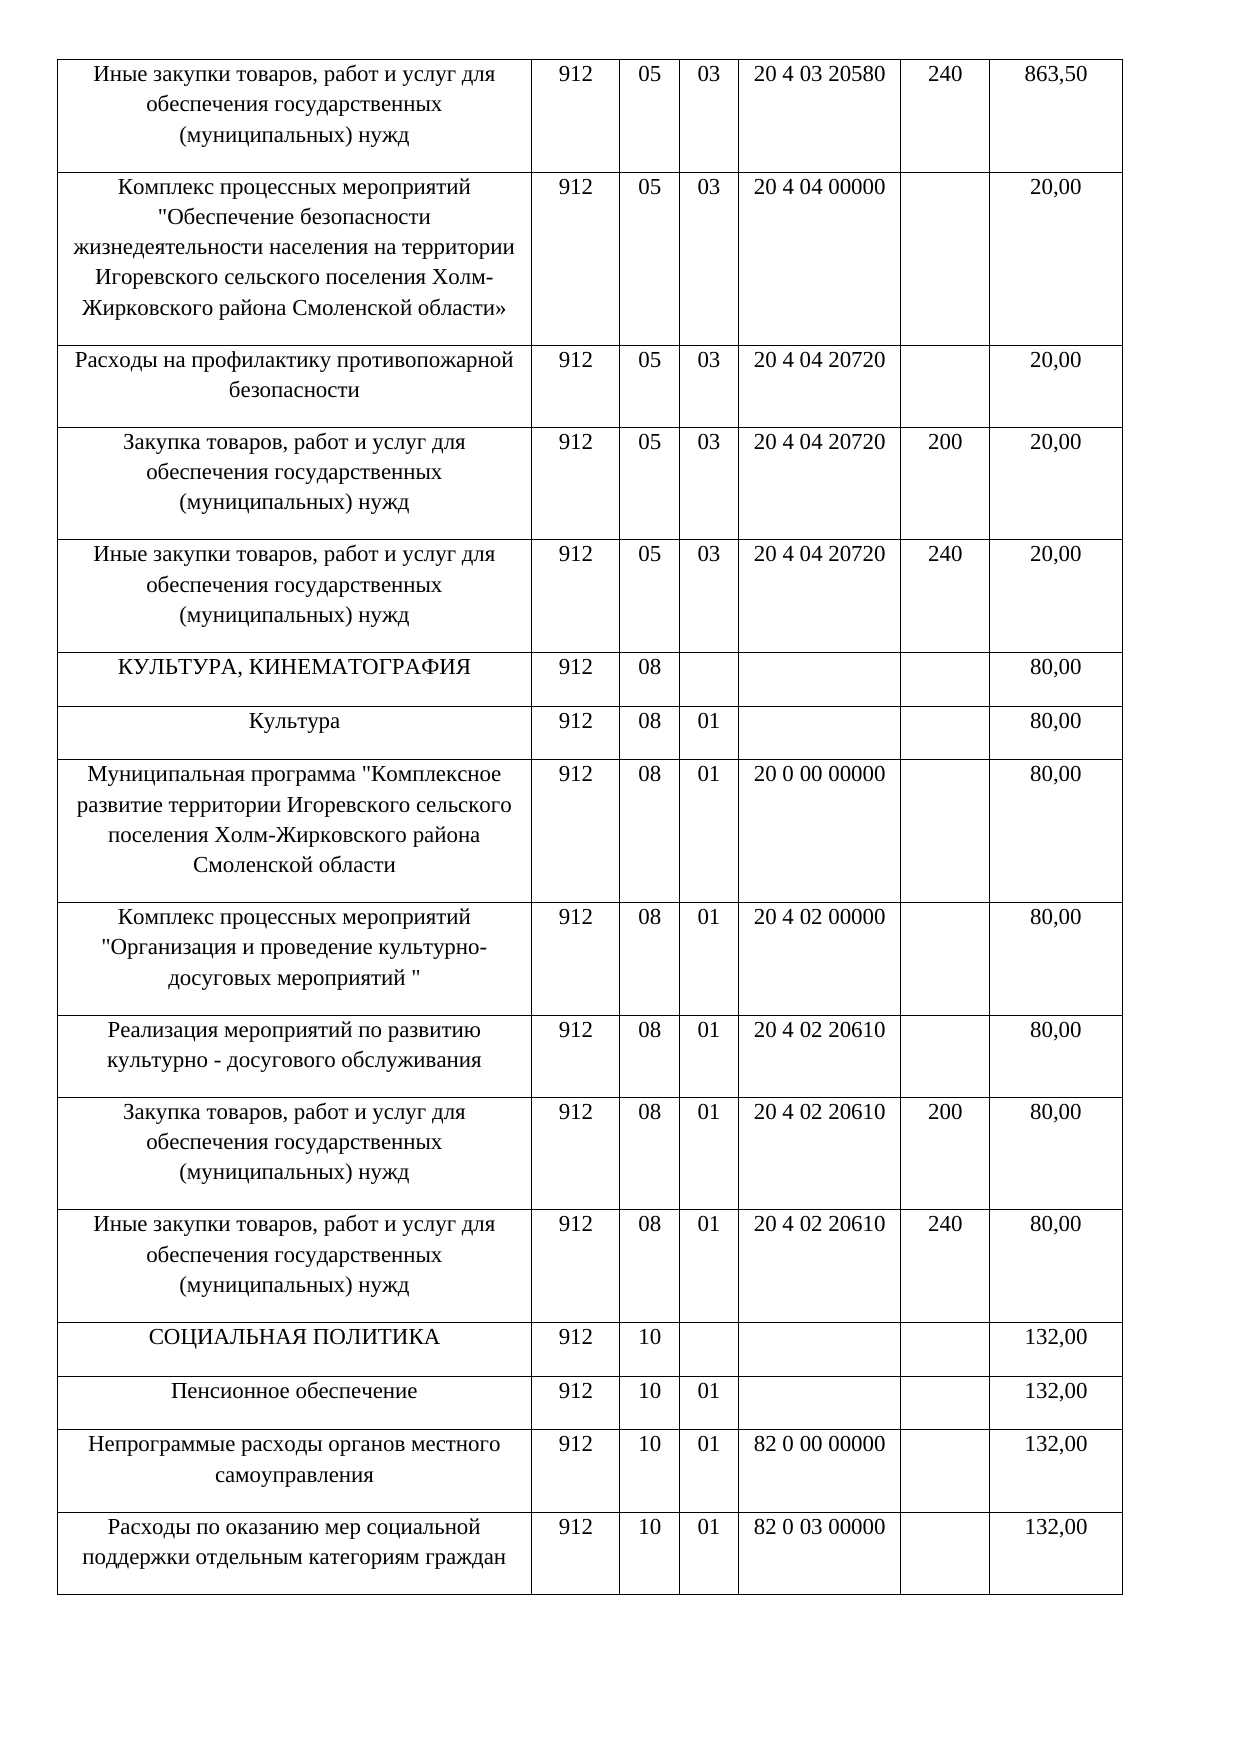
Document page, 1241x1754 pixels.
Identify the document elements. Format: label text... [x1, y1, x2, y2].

table_cell 200 [901, 428, 989, 539]
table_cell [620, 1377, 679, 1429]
table_cell Расходы на профилактику противопожарной безопасности [58, 346, 531, 427]
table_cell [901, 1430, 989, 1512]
table_cell 80,00 [990, 760, 1122, 902]
table_cell 912 [532, 903, 619, 1014]
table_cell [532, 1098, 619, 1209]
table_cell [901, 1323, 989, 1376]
table_cell Иные закупки товаров, работ и услуг для обеспечения государственных (муниципальных) нужд [58, 60, 531, 172]
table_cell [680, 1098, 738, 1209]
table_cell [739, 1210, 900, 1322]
table_cell 80,00 [990, 1016, 1122, 1097]
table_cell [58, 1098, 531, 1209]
table_cell Иные закупки товаров, работ и услуг для обеспечения государственных (муниципальных) нужд [58, 540, 531, 652]
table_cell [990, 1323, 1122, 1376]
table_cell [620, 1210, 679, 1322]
table_cell 20 4 03 20580 [739, 60, 900, 172]
table_cell 20,00 [990, 540, 1122, 652]
table_cell 912 [532, 1016, 619, 1097]
table_cell 20 4 02 20610 [739, 1016, 900, 1097]
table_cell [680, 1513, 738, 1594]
table_cell 912 [532, 653, 619, 706]
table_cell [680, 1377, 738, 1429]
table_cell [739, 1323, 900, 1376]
table_cell 05 [620, 173, 679, 344]
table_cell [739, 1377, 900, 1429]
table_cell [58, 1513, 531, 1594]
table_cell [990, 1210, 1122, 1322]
table_cell [680, 653, 738, 706]
table_cell 03 [680, 346, 738, 427]
table_cell 20,00 [990, 428, 1122, 539]
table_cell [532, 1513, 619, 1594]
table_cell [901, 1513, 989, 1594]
table_cell 03 [680, 60, 738, 172]
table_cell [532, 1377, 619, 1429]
table_cell Комплекс процессных мероприятий "Обеспечение безопасности жизнедеятельности населения на территории Игоревского сельского поселения Холм-Жирковского района Смоленской области» [58, 173, 531, 344]
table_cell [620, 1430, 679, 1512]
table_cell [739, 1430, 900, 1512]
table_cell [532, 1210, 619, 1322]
table_cell КУЛЬТУРА, КИНЕМАТОГРАФИЯ [58, 653, 531, 706]
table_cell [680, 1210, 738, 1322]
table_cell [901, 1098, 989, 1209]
table_cell 20,00 [990, 346, 1122, 427]
table_cell 20 0 00 00000 [739, 760, 900, 902]
table_cell 912 [532, 173, 619, 344]
table_cell 80,00 [990, 903, 1122, 1014]
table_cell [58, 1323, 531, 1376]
table_cell 80,00 [990, 653, 1122, 706]
table_cell 08 [620, 760, 679, 902]
table_cell 20 4 04 20720 [739, 428, 900, 539]
table_cell 240 [901, 540, 989, 652]
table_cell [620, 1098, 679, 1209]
table_cell [901, 903, 989, 1014]
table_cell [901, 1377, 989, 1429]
table_cell Закупка товаров, работ и услуг для обеспечения государственных (муниципальных) нужд [58, 428, 531, 539]
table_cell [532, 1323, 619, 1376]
table_cell [901, 1016, 989, 1097]
table_cell [901, 346, 989, 427]
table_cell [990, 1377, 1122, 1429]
table_cell 08 [620, 653, 679, 706]
table_cell Реализация мероприятий по развитию культурно - досугового обслуживания [58, 1016, 531, 1097]
table_cell 03 [680, 173, 738, 344]
table_cell 01 [680, 707, 738, 759]
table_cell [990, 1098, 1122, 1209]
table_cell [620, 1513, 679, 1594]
table_cell 05 [620, 540, 679, 652]
table_cell 20,00 [990, 173, 1122, 344]
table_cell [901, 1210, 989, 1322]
table_cell 240 [901, 60, 989, 172]
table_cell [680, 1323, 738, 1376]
table_cell 05 [620, 428, 679, 539]
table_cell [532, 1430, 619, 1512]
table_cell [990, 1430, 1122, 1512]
table_cell 912 [532, 540, 619, 652]
table_cell 863,50 [990, 60, 1122, 172]
table_cell 08 [620, 707, 679, 759]
table_cell [901, 707, 989, 759]
table_cell 01 [680, 903, 738, 1014]
table_cell 80,00 [990, 707, 1122, 759]
table_cell 20 4 02 00000 [739, 903, 900, 1014]
table_cell 912 [532, 707, 619, 759]
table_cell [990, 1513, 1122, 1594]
table_cell 20 4 04 20720 [739, 346, 900, 427]
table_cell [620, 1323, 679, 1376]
table_cell 05 [620, 346, 679, 427]
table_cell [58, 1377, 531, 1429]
table_cell [901, 173, 989, 344]
table_cell Комплекс процессных мероприятий "Организация и проведение культурно-досуговых мероприятий " [58, 903, 531, 1014]
table_cell 03 [680, 428, 738, 539]
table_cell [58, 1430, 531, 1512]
table_cell 912 [532, 760, 619, 902]
table_cell 08 [620, 903, 679, 1014]
table_cell [739, 707, 900, 759]
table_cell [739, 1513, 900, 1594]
table_cell 912 [532, 346, 619, 427]
table_cell 08 [620, 1016, 679, 1097]
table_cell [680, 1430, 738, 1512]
table_cell 05 [620, 60, 679, 172]
table_cell Культура [58, 707, 531, 759]
table_cell [901, 760, 989, 902]
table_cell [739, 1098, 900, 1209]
table_cell Муниципальная программа "Комплексное развитие территории Игоревского сельского поселения Холм-Жирковского района Смоленской области [58, 760, 531, 902]
table_cell 03 [680, 540, 738, 652]
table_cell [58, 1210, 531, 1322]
table_cell 20 4 04 20720 [739, 540, 900, 652]
table_cell 20 4 04 00000 [739, 173, 900, 344]
table_cell 912 [532, 60, 619, 172]
table_cell 01 [680, 1016, 738, 1097]
table_cell 01 [680, 760, 738, 902]
table_cell [739, 653, 900, 706]
table_cell 912 [532, 428, 619, 539]
table_cell [901, 653, 989, 706]
